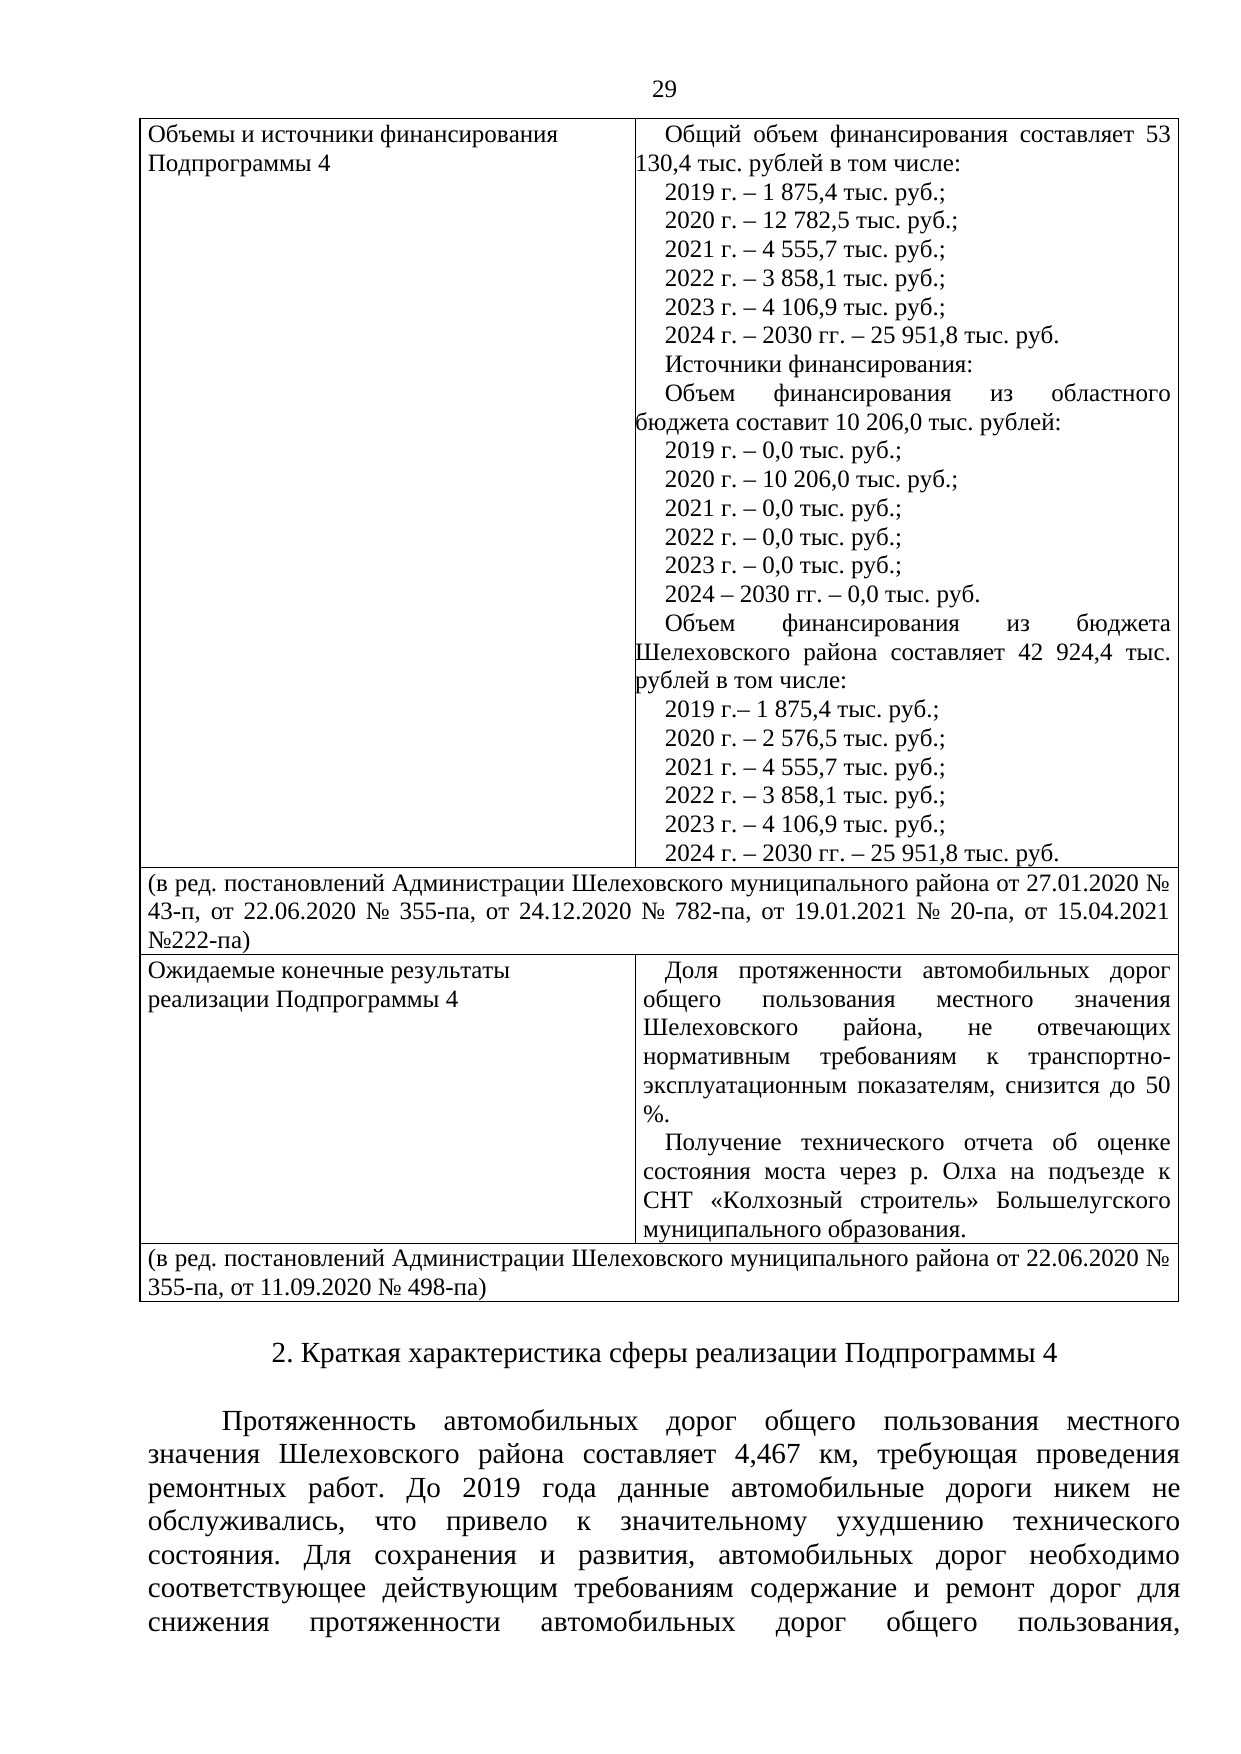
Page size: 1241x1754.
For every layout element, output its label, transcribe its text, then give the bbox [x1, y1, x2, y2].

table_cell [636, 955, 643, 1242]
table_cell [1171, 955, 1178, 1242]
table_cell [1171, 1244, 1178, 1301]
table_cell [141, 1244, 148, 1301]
text 2. Краткая характеристика сферы реализации Подпрограммы 4 [148, 1336, 1181, 1369]
table_cell Общий объем финансирования составляет 53 130,4 тыс. рублей в том числе: 2019 г. – 1 875,4 тыс. руб.; 2020 г. – 12 782,5 тыс. руб.; 2021 г. – 4 555,7 тыс. руб.; 2022 г. – 3 858,1 тыс. руб.; 2023 г. – 4 106,9 тыс. руб.; 2024 г. – 2030 гг. – 25 951,8 тыс. руб. Источники финансирования: Объем финансирования из областного бюджета составит 10 206,0 тыс. рублей: 2019 г. – 0,0 тыс. руб.; 2020 г. – 10 206,0 тыс. руб.; 2021 г. – 0,0 тыс. руб.; 2022 г. – 0,0 тыс. руб.; 2023 г. – 0,0 тыс. руб.; 2024 – 2030 гг. – 0,0 тыс. руб. Объем финансирования из бюджета Шелеховского района составляет 42 924,4 тыс. рублей в том числе: 2019 г.– 1 875,4 тыс. руб.; 2020 г. – 2 576,5 тыс. руб.; 2021 г. – 4 555,7 тыс. руб.; 2022 г. – 3 858,1 тыс. руб.; 2023 г. – 4 106,9 тыс. руб.; 2024 г. – 2030 гг. – 25 951,8 тыс. руб. [636, 119, 1178, 867]
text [148, 1403, 1181, 1637]
table_cell Объемы и источники финансирования Подпрограммы 4 [141, 119, 635, 867]
table_cell (в ред. постановлений Администрации Шелеховского муниципального района от 27.01.2020 № 43-п, от 22.06.2020 № 355-па, от 24.12.2020 № 782-па, от 19.01.2021 № 20-па, от 15.04.2021 №222-па) [141, 868, 1178, 954]
table_cell Ожидаемые конечные результаты реализации Подпрограммы 4 [141, 955, 635, 1242]
